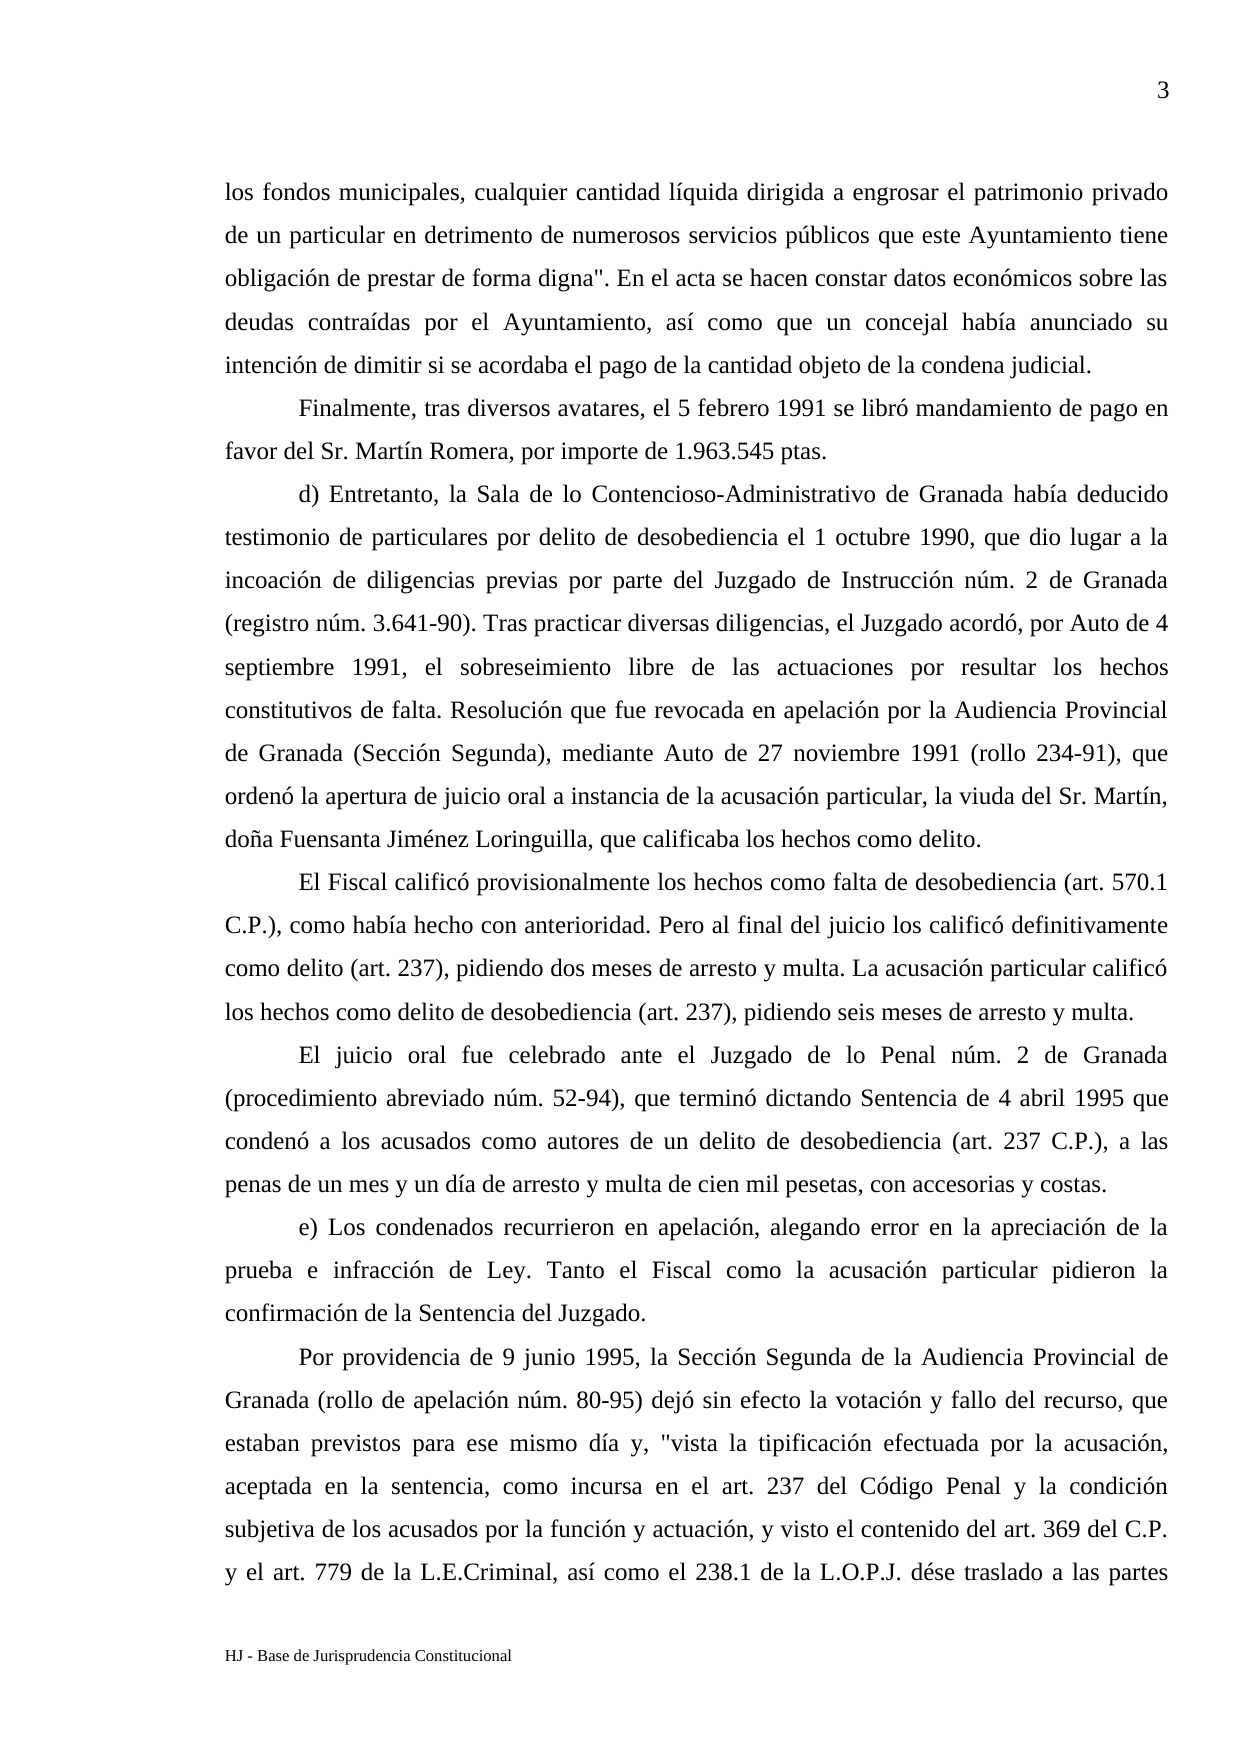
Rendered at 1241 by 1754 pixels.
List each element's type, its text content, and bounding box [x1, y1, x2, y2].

text El Fiscal calificó provisionalmente los hechos como falta de desobediencia (art. 570.1 C.P.), como había hecho con anterioridad. Pero al final del juicio los calificó definitivamente como delito (art. 237), pidiendo dos meses de arresto y multa. La acusación particular calificó los hechos como delito de desobediencia (art. 237), pidiendo seis meses de arresto y multa. [224, 867, 1169, 1025]
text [224, 177, 1169, 378]
text El juicio oral fue celebrado ante el Juzgado de lo Penal núm. 2 de Granada (procedimiento abreviado núm. 52-94), que terminó dictando Sentencia de 4 abril 1995 que condenó a los acusados como autores de un delito de desobediencia (art. 237 C.P.), a las penas de un mes y un día de arresto y multa de cien mil pesetas, con accesorias y costas. [224, 1040, 1169, 1198]
text Finalmente, tras diversos avatares, el 5 febrero 1991 se libró mandamiento de pago en favor del Sr. Martín Romera, por importe de 1.963.545 ptas. [224, 393, 1169, 465]
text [224, 1342, 1169, 1586]
text e) Los condenados recurrieron en apelación, alegando error en la apreciación de la prueba e infracción de Ley. Tanto el Fiscal como la acusación particular pidieron la confirmación de la Sentencia del Juzgado. [224, 1212, 1169, 1327]
text d) Entretanto, la Sala de lo Contencioso-Administrativo de Granada había deducido testimonio de particulares por delito de desobediencia el 1 octubre 1990, que dio lugar a la incoación de diligencias previas por parte del Juzgado de Instrucción núm. 2 de Granada (registro núm. 3.641-90). Tras practicar diversas diligencias, el Juzgado acordó, por Auto de 4 septiembre 1991, el sobreseimiento libre de las actuaciones por resultar los hechos constitutivos de falta. Resolución que fue revocada en apelación por la Audiencia Provincial de Granada (Sección Segunda), mediante Auto de 27 noviembre 1991 (rollo 234-91), que ordenó la apertura de juicio oral a instancia de la acusación particular, la viuda del Sr. Martín, doña Fuensanta Jiménez Loringuilla, que calificaba los hechos como delito. [224, 479, 1169, 853]
